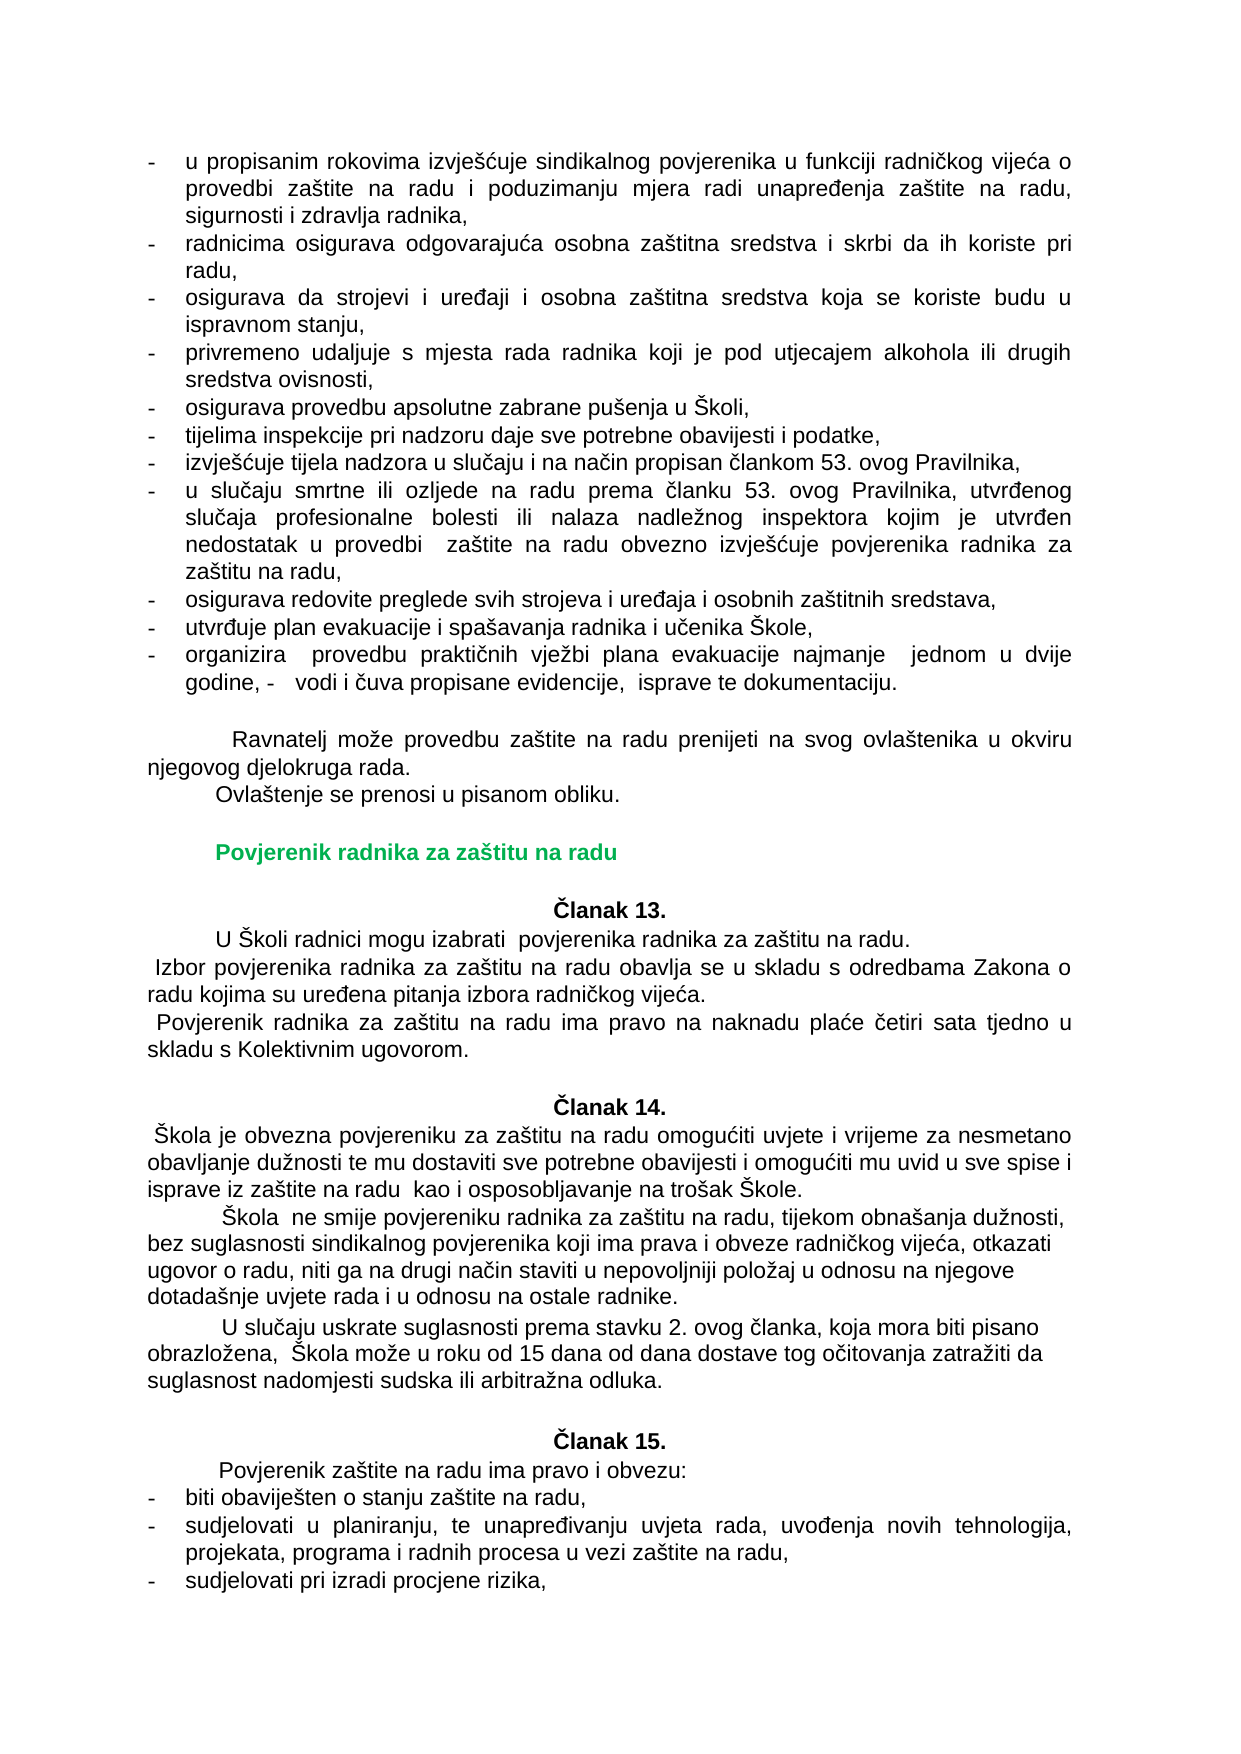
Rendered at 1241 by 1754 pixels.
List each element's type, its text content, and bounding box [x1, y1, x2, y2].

text U slučaju uskrate suglasnosti prema stavku 2. ovog članka, koja mora biti pisano obrazložena, Škola može u roku od 15 dana od dana dostave tog očitovanja zatražiti da suglasnost nadomjesti sudska ili arbitražna odluka. [146, 1314, 1085, 1393]
list privremeno udaljuje s mjesta rada radnika koji je pod utjecajem alkohola ili drugih sredstva ovisnosti, [148, 339, 1073, 393]
text Škola je obvezna povjereniku za zaštitu na radu omogućiti uvjete i vrijeme za nesmetano obavljanje dužnosti te mu dostaviti sve potrebne obavijesti i omogućiti mu uvid u sve spise i isprave iz zaštite na radu kao i osposobljavanje na trošak Škole. [146, 1122, 1073, 1203]
list osigurava provedbu apsolutne zabrane pušenja u Školi, [148, 394, 1073, 420]
list u propisanim rokovima izvješćuje sindikalnog povjerenika u funkciji radničkog vijeća o provedbi zaštite na radu i poduzimanju mjera radi unapređenja zaštite na radu, sigurnosti i zdravlja radnika, [148, 148, 1073, 228]
list izvješćuje tijela nadzora u slučaju i na način propisan člankom 53. ovog Pravilnika, [148, 449, 1073, 476]
text Povjerenik radnika za zaštitu na radu ima pravo na naknadu plaće četiri sata tjedno u skladu s Kolektivnim ugovorom. [146, 1008, 1073, 1062]
text Članak 13. [164, 897, 1055, 924]
list sudjelovati pri izradi procjene rizika, [148, 1567, 1073, 1593]
text Škola ne smije povjereniku radnika za zaštitu na radu, tijekom obnašanja dužnosti, bez suglasnosti sindikalnog povjerenika koji ima prava i obveze radničkog vijeća, otkazati ugovor o radu, niti ga na drugi način staviti u nepovoljniji položaj u odnosu na njegove dotadašnje uvjete rada i u odnosu na ostale radnike. [146, 1204, 1085, 1309]
text Ravnatelj može provedbu zaštite na radu prenijeti na svog ovlaštenika u okviru njegovog djelokruga rada. [147, 726, 1073, 780]
text Članak 14. [164, 1093, 1055, 1120]
text Članak 15. [164, 1428, 1055, 1454]
list utvrđuje plan evakuacije i spašavanja radnika i učenika Škole, [148, 614, 1073, 640]
list radnicima osigurava odgovarajuća osobna zaštitna sredstva i skrbi da ih koriste pri radu, [148, 229, 1073, 283]
text U Školi radnici mogu izabrati povjerenika radnika za zaštitu na radu. [146, 926, 1093, 953]
text Povjerenik radnika za zaštitu na radu [146, 839, 1093, 865]
list osigurava redovite preglede svih strojeva i uređaja i osobnih zaštitnih sredstava, [148, 586, 1073, 612]
list u slučaju smrtne ili ozljede na radu prema članku 53. ovog Pravilnika, utvrđenog slučaja profesionalne bolesti ili nalaza nadležnog inspektora kojim je utvrđen nedostatak u provedbi zaštite na radu obvezno izvješćuje povjerenika radnika za zaštitu na radu, [148, 477, 1073, 585]
list tijelima inspekcije pri nadzoru daje sve potrebne obavijesti i podatke, [148, 422, 1073, 448]
text Izbor povjerenika radnika za zaštitu na radu obavlja se u skladu s odredbama Zakona o radu kojima su uređena pitanja izbora radničkog vijeća. [146, 954, 1073, 1007]
list biti obaviješten o stanju zaštite na radu, [148, 1484, 1073, 1511]
list osigurava da strojevi i uređaji i osobna zaštitna sredstva koja se koriste budu u ispravnom stanju, [148, 284, 1073, 338]
list sudjelovati u planiranju, te unapređivanju uvjeta rada, uvođenja novih tehnologija, projekata, programa i radnih procesa u vezi zaštite na radu, [148, 1512, 1073, 1566]
text Ovlaštenje se prenosi u pisanom obliku. [146, 781, 1093, 807]
list organizira provedbu praktičnih vježbi plana evakuacije najmanje jednom u dvije godine, - vodi i čuva propisane evidencije, isprave te dokumentaciju. [148, 641, 1073, 695]
text Povjerenik zaštite na radu ima pravo i obvezu: [146, 1457, 1093, 1483]
